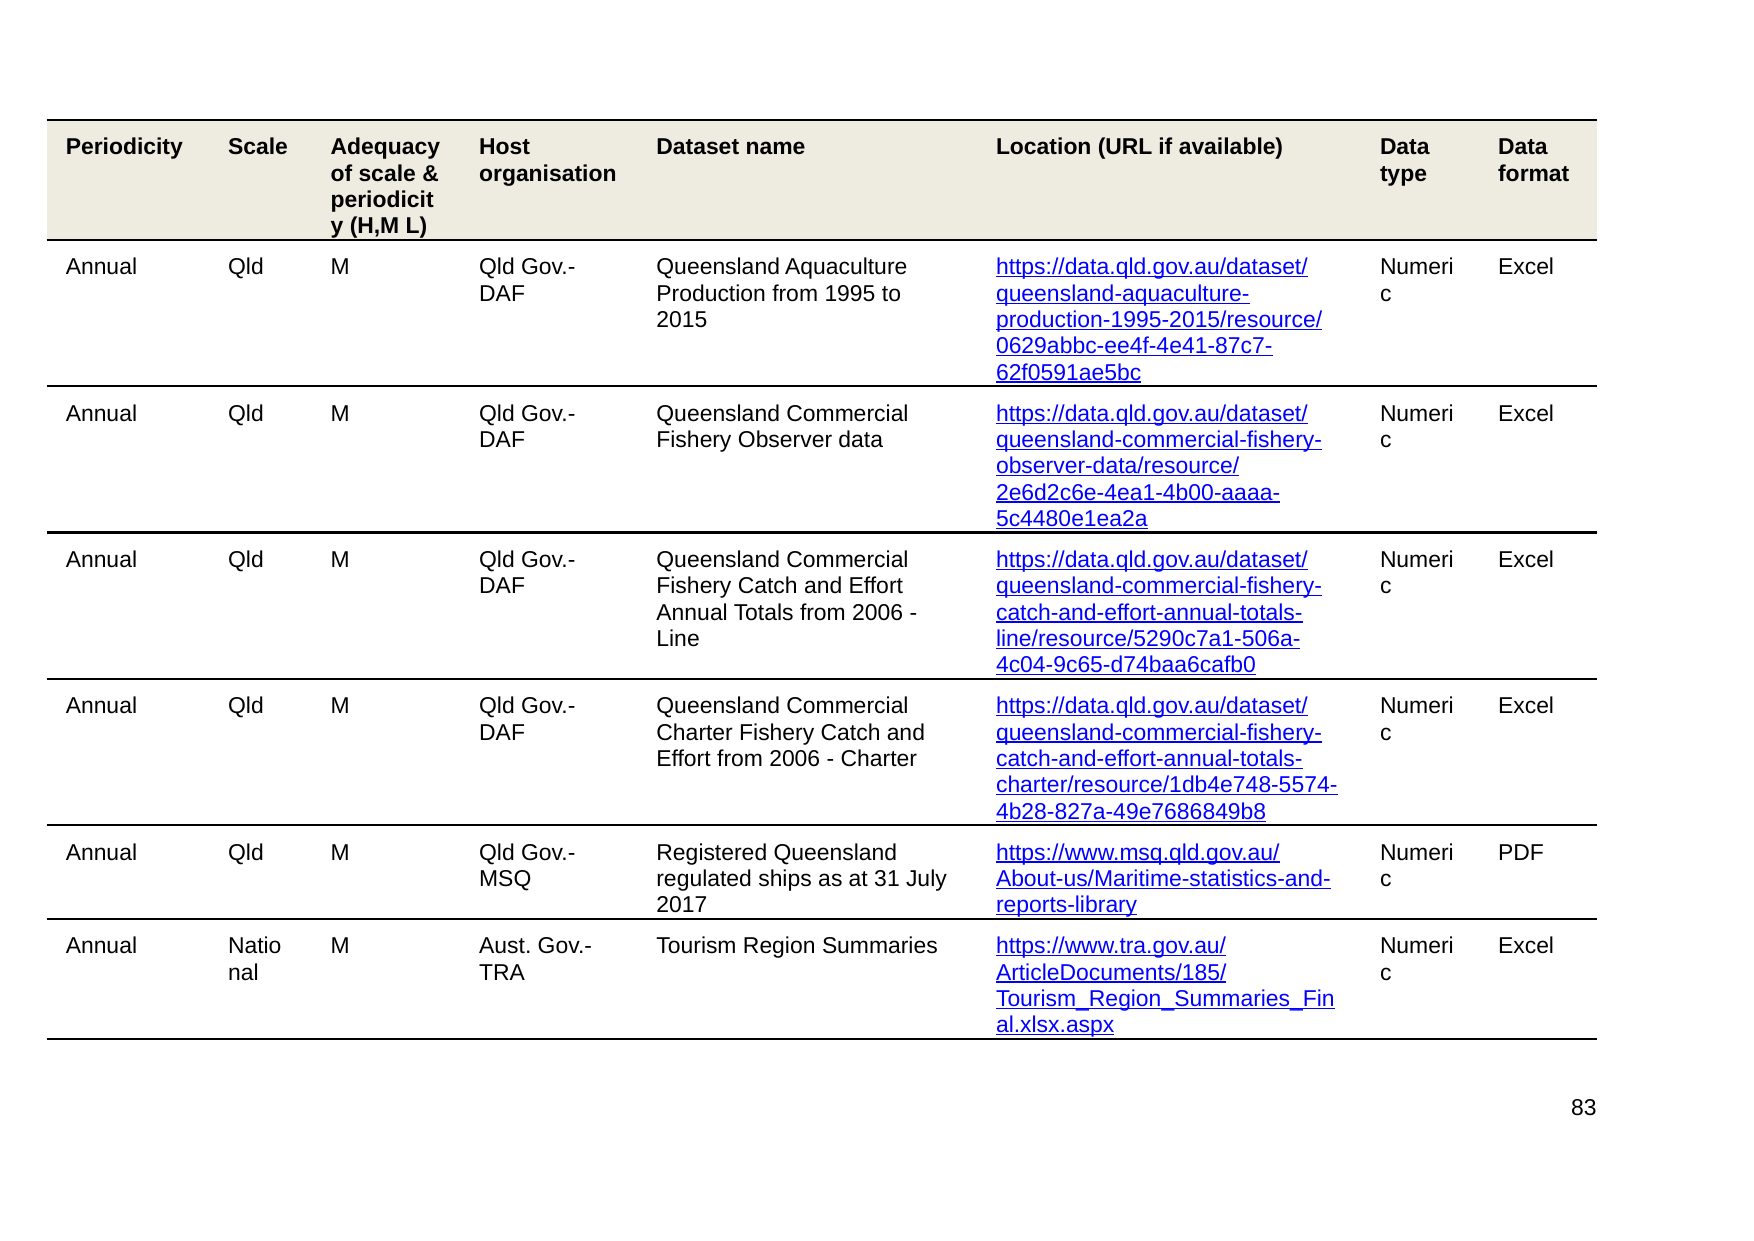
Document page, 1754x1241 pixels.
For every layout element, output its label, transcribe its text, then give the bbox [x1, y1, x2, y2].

table_cell Excel [1479, 680, 1597, 824]
table_cell Qld Gov.-DAF [460, 534, 637, 678]
table_cell Qld Gov.-DAF [460, 387, 637, 531]
table_cell Excel [1479, 387, 1597, 531]
table_header Scale [209, 121, 311, 239]
table_header Periodicity [47, 121, 209, 239]
table_cell Annual [47, 920, 209, 1038]
table_cell Numeric [1361, 387, 1479, 531]
table_header Data type [1361, 121, 1479, 239]
table_cell M [311, 387, 460, 531]
table_cell Qld Gov.-DAF [460, 241, 637, 385]
table_cell M [311, 680, 460, 824]
table_cell Registered Queensland regulated ships as at 31 July 2017 [637, 826, 977, 918]
table_cell Excel [1479, 920, 1597, 1038]
table_header Location (URL if available) [977, 121, 1361, 239]
table_cell Numeric [1361, 680, 1479, 824]
table_cell M [311, 534, 460, 678]
table_cell Qld [209, 387, 311, 531]
table_cell Annual [47, 387, 209, 531]
table_header Dataset name [637, 121, 977, 239]
table_cell Numeric [1361, 534, 1479, 678]
table_cell Qld [209, 241, 311, 385]
table_cell Queensland Aquaculture Production from 1995 to 2015 [637, 241, 977, 385]
table_cell Annual [47, 241, 209, 385]
table_cell M [311, 920, 460, 1038]
table_cell Queensland Commercial Charter Fishery Catch and Effort from 2006 - Charter [637, 680, 977, 824]
table_cell https://data.qld.gov.au/dataset/queensland-aquaculture-production-1995-2015/resource/0629abbc-ee4f-4e41-87c7-62f0591ae5bc [977, 241, 1361, 385]
table_cell Queensland Commercial Fishery Catch and Effort Annual Totals from 2006 - Line [637, 534, 977, 678]
table_cell Queensland Commercial Fishery Observer data [637, 387, 977, 531]
table_cell Tourism Region Summaries [637, 920, 977, 1038]
table_cell https://data.qld.gov.au/dataset/queensland-commercial-fishery-catch-and-effort-annual-totals-line/resource/5290c7a1-506a-4c04-9c65-d74baa6cafb0 [977, 534, 1361, 678]
table_cell Annual [47, 826, 209, 918]
table_cell Qld [209, 826, 311, 918]
table_cell Qld Gov.-MSQ [460, 826, 637, 918]
table_header Adequacy of scale & periodicity (H,M L) [311, 121, 460, 239]
table_cell https://www.msq.qld.gov.au/About-us/Maritime-statistics-and-reports-library [977, 826, 1361, 918]
table_cell https://data.qld.gov.au/dataset/queensland-commercial-fishery-observer-data/resource/2e6d2c6e-4ea1-4b00-aaaa-5c4480e1ea2a [977, 387, 1361, 531]
table_cell Qld [209, 680, 311, 824]
table_cell PDF [1479, 826, 1597, 918]
table_cell https://www.tra.gov.au/ArticleDocuments/185/Tourism_Region_Summaries_Final.xlsx.aspx [977, 920, 1361, 1038]
table_header Data format [1479, 121, 1597, 239]
table_cell Numeric [1361, 826, 1479, 918]
table_cell Qld Gov.-DAF [460, 680, 637, 824]
table_cell https://data.qld.gov.au/dataset/queensland-commercial-fishery-catch-and-effort-annual-totals-charter/resource/1db4e748-5574-4b28-827a-49e7686849b8 [977, 680, 1361, 824]
table_cell Annual [47, 680, 209, 824]
table_cell Aust. Gov.-TRA [460, 920, 637, 1038]
table_cell National [209, 920, 311, 1038]
table_cell Numeric [1361, 241, 1479, 385]
table_cell Annual [47, 534, 209, 678]
table_cell Numeric [1361, 920, 1479, 1038]
table_cell M [311, 241, 460, 385]
table_header Host organisation [460, 121, 637, 239]
table_cell M [311, 826, 460, 918]
table_cell Excel [1479, 241, 1597, 385]
table_cell Qld [209, 534, 311, 678]
table_cell Excel [1479, 534, 1597, 678]
